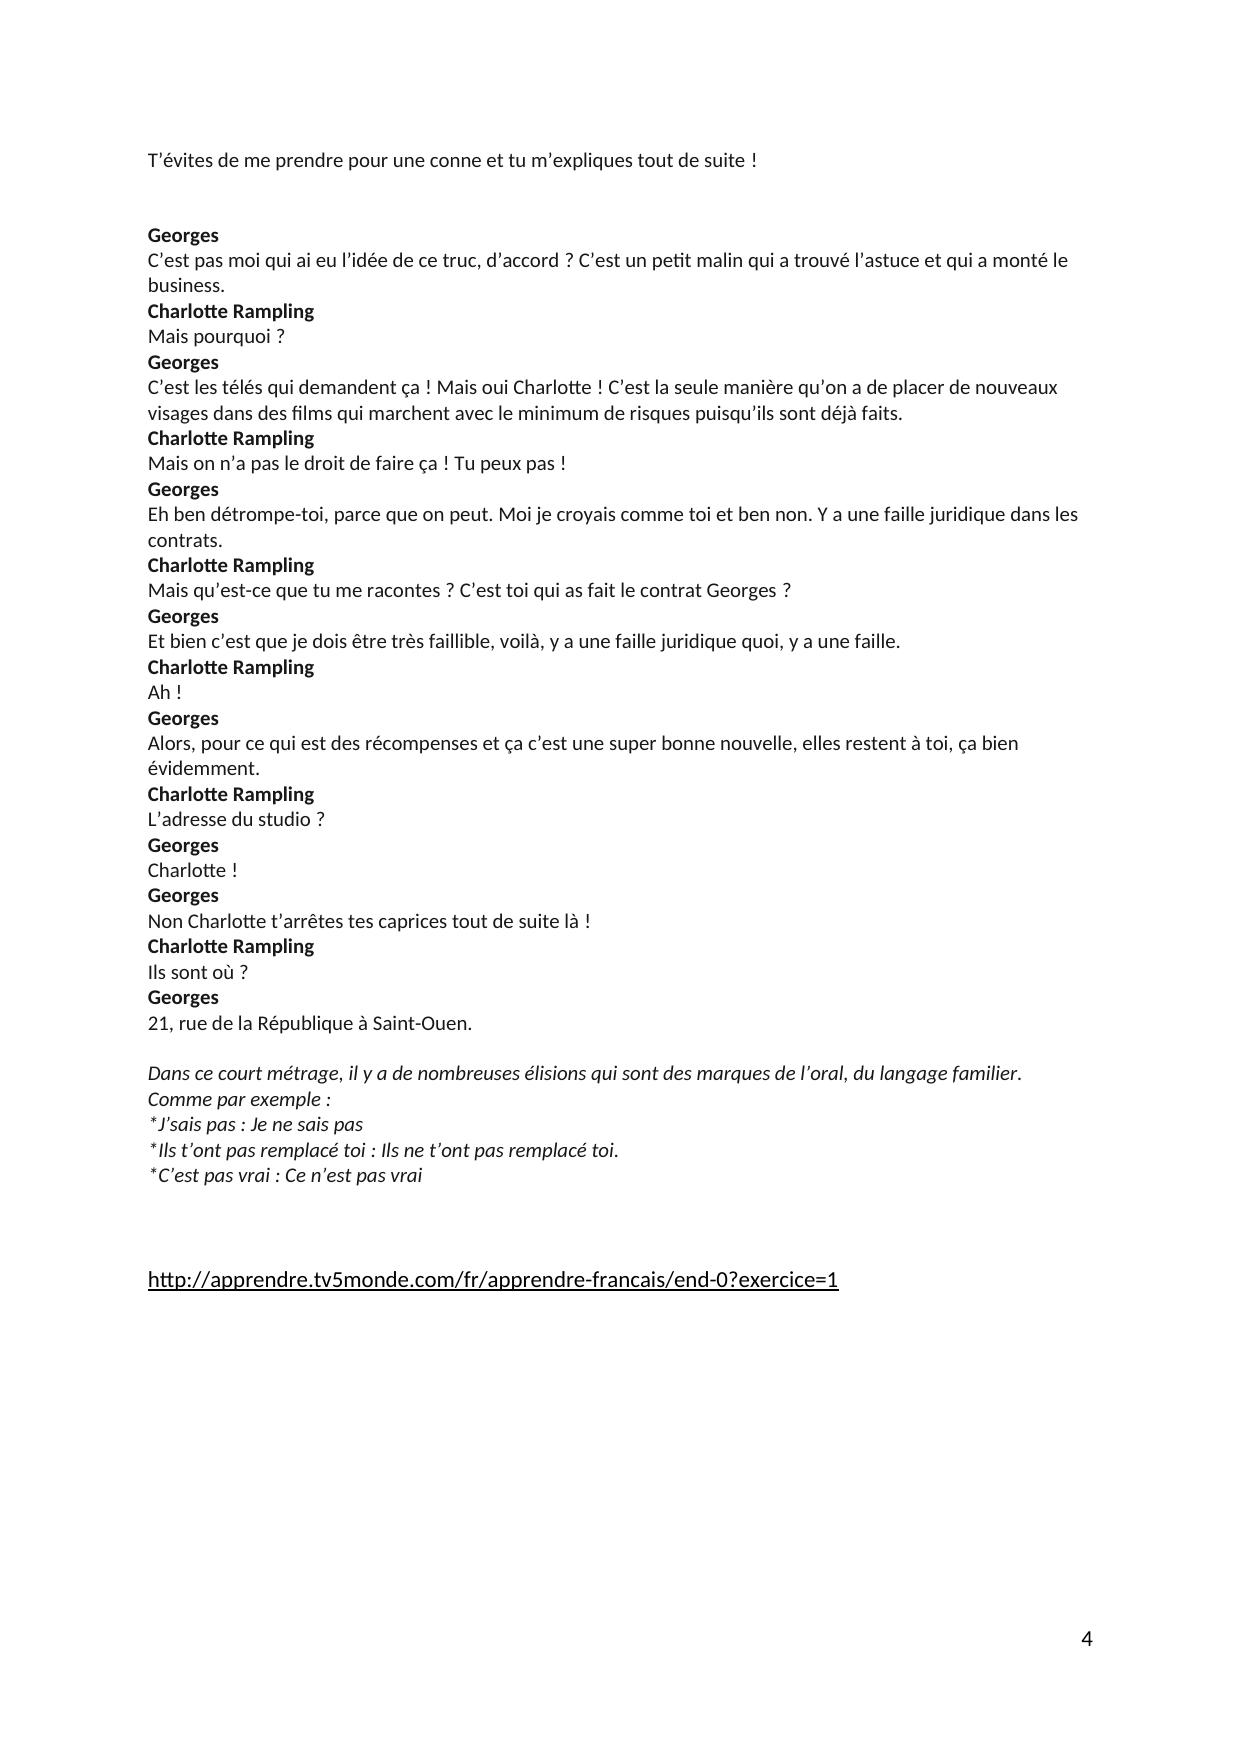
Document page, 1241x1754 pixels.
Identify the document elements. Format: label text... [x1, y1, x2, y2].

text http://apprendre.tv5monde.com/fr/apprendre-francais/end-0?exercice=1 [148, 1265, 1093, 1293]
text Georges C’est pas moi qui ai eu l’idée de ce truc, d’accord ? C’est un petit malin qui a trouvé l’astuce et qui a monté le business. Charlotte Rampling Mais pourquoi ? Georges C’est les télés qui demandent ça ! Mais oui Charlotte ! C’est la seule manière qu’on a de placer de nouveaux visages dans des films qui marchent avec le minimum de risques puisqu’ils sont déjà faits. Charlotte Rampling Mais on n’a pas le droit de faire ça ! Tu peux pas ! Georges Eh ben détrompe-toi, parce que on peut. Moi je croyais comme toi et ben non. Y a une faille juridique dans les contrats. Charlotte Rampling Mais qu’est-ce que tu me racontes ? C’est toi qui as fait le contrat Georges ? Georges Et bien c’est que je dois être très faillible, voilà, y a une faille juridique quoi, y a une faille. Charlotte Rampling Ah ! Georges Alors, pour ce qui est des récompenses et ça c’est une super bonne nouvelle, elles restent à toi, ça bien évidemment. Charlotte Rampling L’adresse du studio ? Georges Charlotte ! Georges Non Charlotte t’arrêtes tes caprices tout de suite là ! Charlotte Rampling Ils sont où ? Georges 21, rue de la République à Saint-Ouen. Dans ce court métrage, il y a de nombreuses élisions qui sont des marques de l’oral, du langage familier. Comme par exemple : *J’sais pas : Je ne sais pas *Ils t’ont pas remplacé toi : Ils ne t’ont pas remplacé toi. *C’est pas vrai : Ce n’est pas vrai [148, 222, 1093, 1188]
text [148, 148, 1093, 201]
